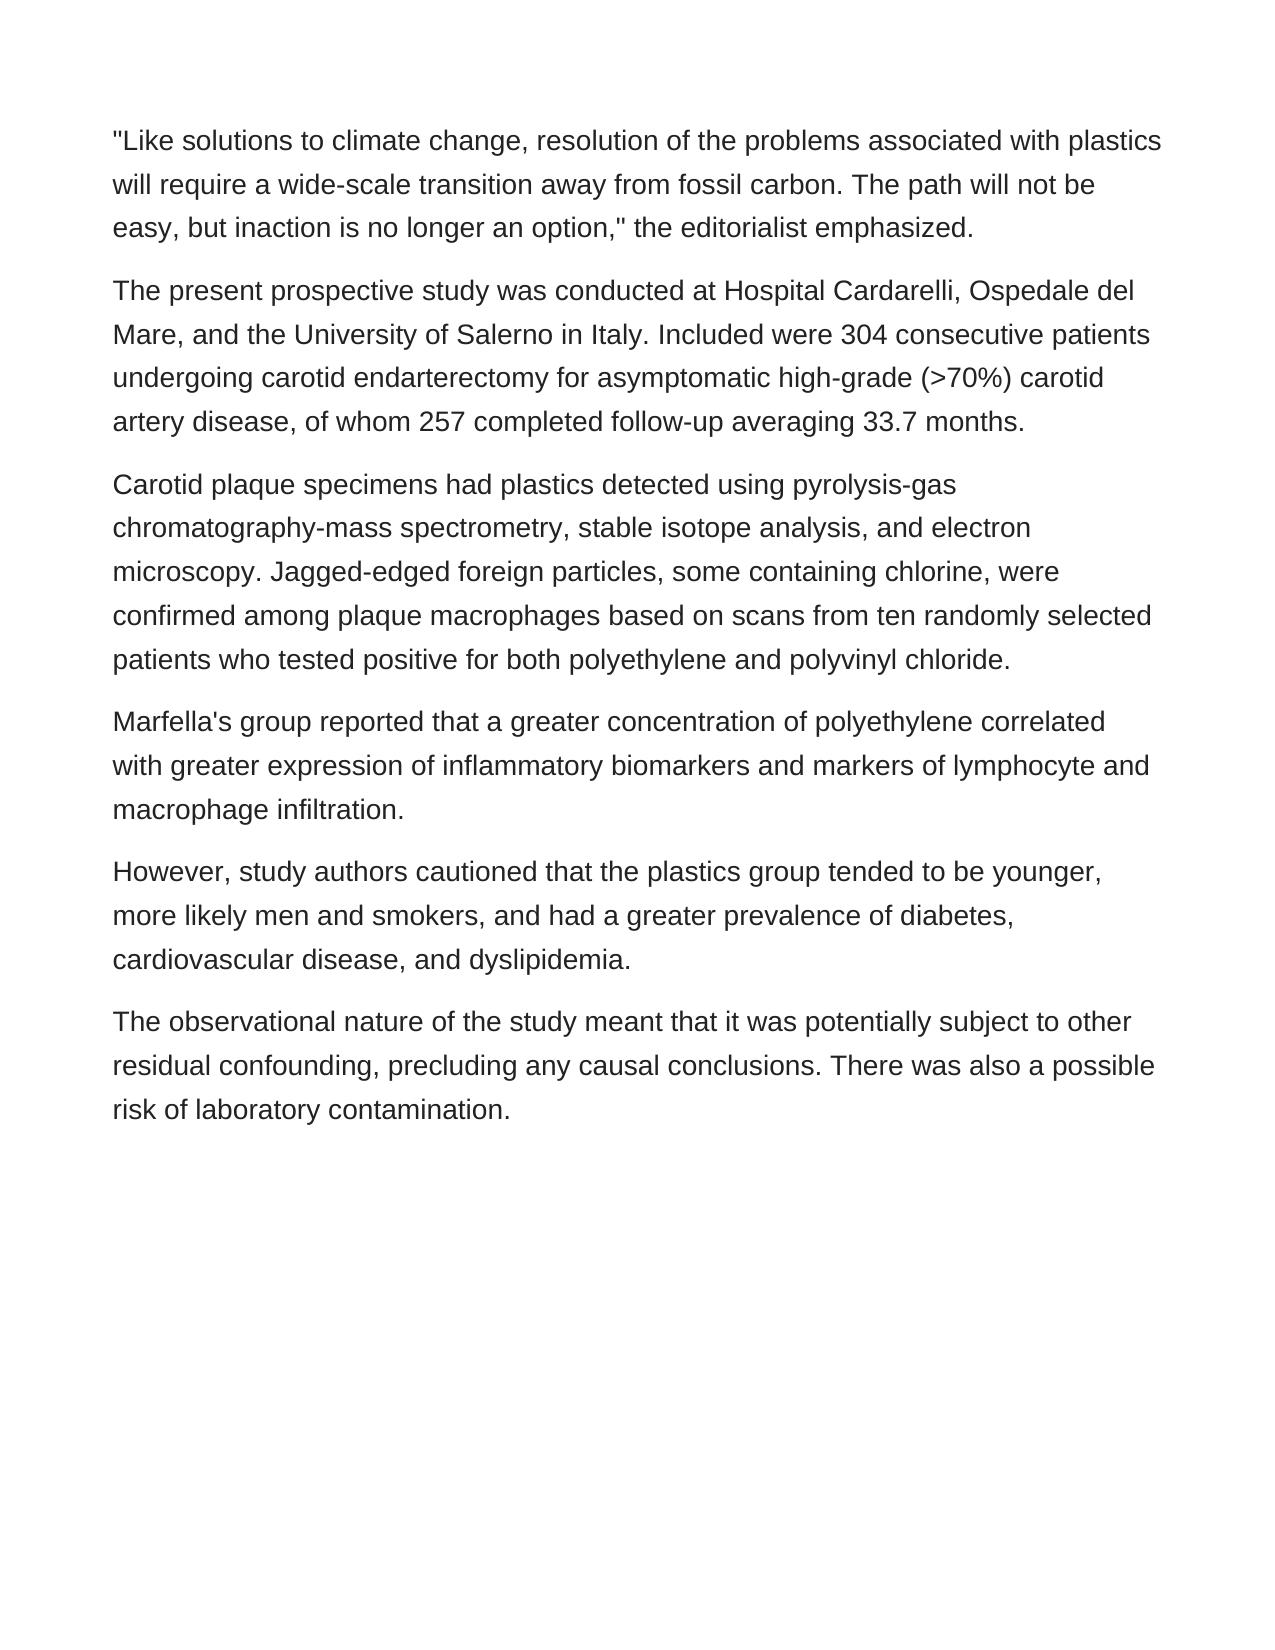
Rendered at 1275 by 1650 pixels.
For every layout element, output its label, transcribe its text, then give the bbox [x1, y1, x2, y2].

text "Like solutions to climate change, resolution of the problems associated with plastics will require a wide-scale transition away from fossil carbon. The path will not be easy, but inaction is no longer an option," the editorialist emphasized. [112, 112, 1162, 244]
text The present prospective study was conducted at Hospital Cardarelli, Ospedale del Mare, and the University of Salerno in Italy. Included were 304 consecutive patients undergoing carotid endarterectomy for asymptomatic high-grade (>70%) carotid artery disease, of whom 257 completed follow-up averaging 33.7 months. [112, 262, 1162, 437]
text Marfella's group reported that a greater concentration of polyethylene correlated with greater expression of inflammatory biomarkers and markers of lymphocyte and macrophage infiltration. [112, 694, 1162, 825]
text However, study authors cautioned that the plastics group tended to be younger, more likely men and smokers, and had a greater prevalence of diabetes, cardiovascular disease, and dyslipidemia. [112, 844, 1162, 975]
text The observational nature of the study meant that it was potentially subject to other residual confounding, precluding any causal conclusions. There was also a possible risk of laboratory contamination. [112, 994, 1162, 1125]
text Carotid plaque specimens had plastics detected using pyrolysis-gas chromatography-mass spectrometry, stable isotope analysis, and electron microscopy. Jagged-edged foreign particles, some containing chlorine, were confirmed among plaque macrophages based on scans from ten randomly selected patients who tested positive for both polyethylene and polyvinyl chloride. [112, 456, 1162, 675]
